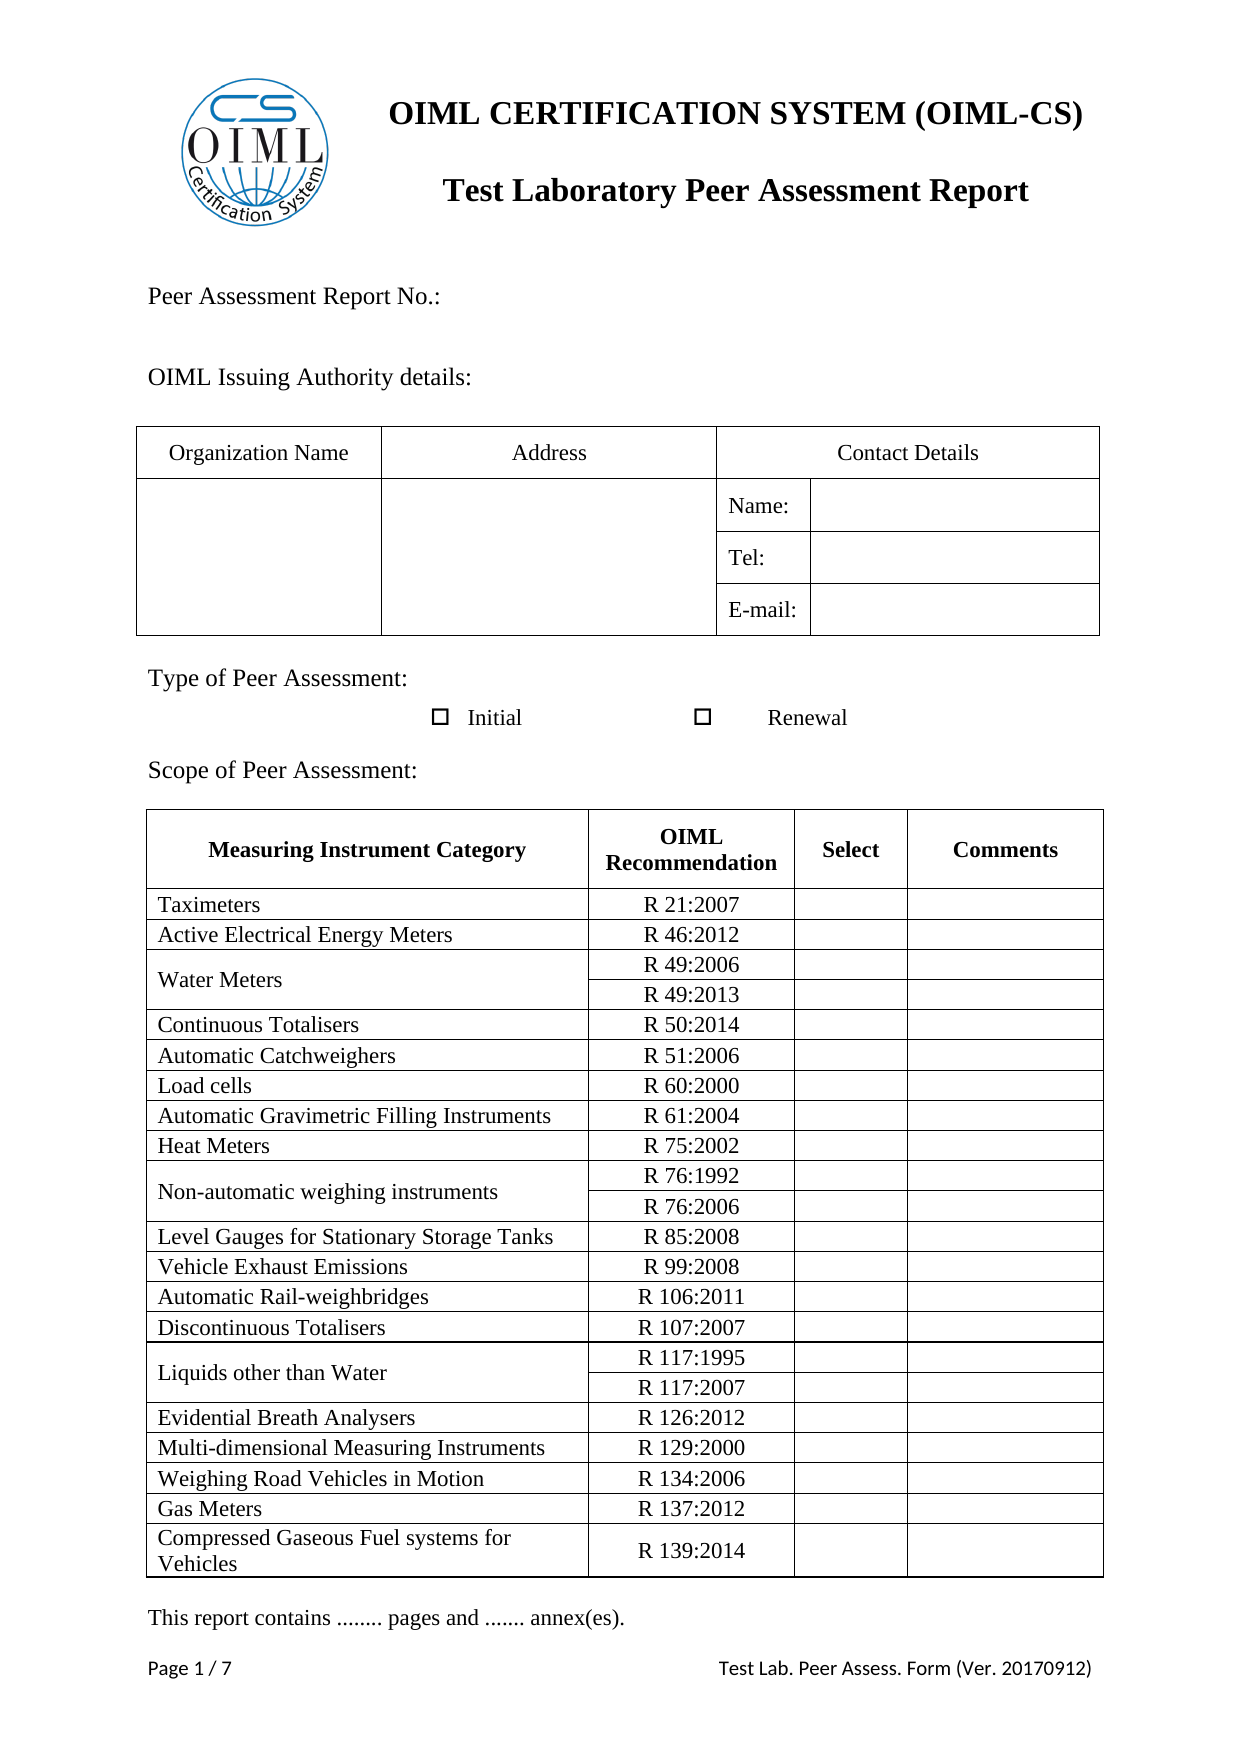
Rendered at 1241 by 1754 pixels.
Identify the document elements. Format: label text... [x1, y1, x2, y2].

table_cell [795, 1403, 907, 1432]
text Type of Peer Assessment: [148, 663, 1093, 692]
table_cell [795, 1524, 907, 1576]
table_cell Load cells [147, 1071, 588, 1100]
text Scope of Peer Assessment: [148, 755, 1093, 784]
table_cell R 51:2006 [589, 1040, 794, 1069]
table_cell [908, 1131, 1103, 1160]
table_cell [908, 1524, 1103, 1576]
table_cell Tel: [717, 532, 810, 583]
table_cell Vehicle Exhaust Emissions [147, 1252, 588, 1281]
text This report contains ........ pages and ....... annex(es). [148, 1604, 1093, 1630]
table_cell [908, 1433, 1103, 1462]
table_cell [908, 980, 1103, 1009]
table_cell [795, 980, 907, 1009]
table_header Organization Name [137, 427, 381, 478]
table_cell R 107:2007 [589, 1312, 794, 1341]
table_cell [795, 1463, 907, 1492]
table_cell R 117:1995 [589, 1343, 794, 1372]
table_cell [908, 1403, 1103, 1432]
table_cell [795, 1343, 907, 1372]
table_cell [908, 889, 1103, 918]
picture [177, 73, 332, 229]
table_cell Evidential Breath Analysers [147, 1403, 588, 1432]
table_cell Active Electrical Energy Meters [147, 920, 588, 949]
table_cell [908, 1101, 1103, 1130]
table_cell [795, 1040, 907, 1069]
table_cell Taximeters [147, 889, 588, 918]
table_cell [795, 1312, 907, 1341]
table_cell R 106:2011 [589, 1282, 794, 1311]
table_cell [795, 1131, 907, 1160]
table_cell R 137:2012 [589, 1494, 794, 1523]
table_cell Name: [717, 479, 810, 531]
table_header Measuring Instrument Category [147, 810, 588, 888]
table_cell R 61:2004 [589, 1101, 794, 1130]
table_cell [795, 889, 907, 918]
table_cell [908, 920, 1103, 949]
table_cell Automatic Gravimetric Filling Instruments [147, 1101, 588, 1130]
table_cell R 21:2007 [589, 889, 794, 918]
table_cell Gas Meters [147, 1494, 588, 1523]
table_cell Water Meters [147, 950, 588, 1009]
table_cell [811, 479, 1099, 531]
table_cell [908, 1071, 1103, 1100]
table_cell [795, 1373, 907, 1402]
table_header Comments [908, 810, 1103, 888]
table_cell Compressed Gaseous Fuel systems for Vehicles [147, 1524, 588, 1576]
table_cell [908, 1010, 1103, 1039]
table_cell R 117:2007 [589, 1373, 794, 1402]
table_cell Multi-dimensional Measuring Instruments [147, 1433, 588, 1462]
table_cell R 76:1992 [589, 1161, 794, 1190]
table_cell [908, 1222, 1103, 1251]
table_cell [795, 920, 907, 949]
list Initial Renewal [185, 704, 1093, 730]
table_cell Continuous Totalisers [147, 1010, 588, 1039]
table_cell R 99:2008 [589, 1252, 794, 1281]
table_cell [795, 1282, 907, 1311]
table_cell [795, 1494, 907, 1523]
table_cell R 85:2008 [589, 1222, 794, 1251]
table_cell [908, 1252, 1103, 1281]
table_cell [795, 1191, 907, 1221]
text OIML Issuing Authority details: [148, 362, 1093, 391]
table_cell [795, 1252, 907, 1281]
table_cell R 60:2000 [589, 1071, 794, 1100]
table_cell Automatic Rail-weighbridges [147, 1282, 588, 1311]
table_cell [795, 1071, 907, 1100]
table_cell [795, 1433, 907, 1462]
text Peer Assessment Report No.: [148, 281, 1093, 310]
table_cell R 134:2006 [589, 1463, 794, 1492]
table_cell R 46:2012 [589, 920, 794, 949]
table_cell [795, 950, 907, 979]
table_cell [908, 1282, 1103, 1311]
table_cell [908, 1191, 1103, 1221]
table_cell R 75:2002 [589, 1131, 794, 1160]
table_cell [795, 1010, 907, 1039]
table_cell R 49:2013 [589, 980, 794, 1009]
table_cell [795, 1161, 907, 1190]
table_cell R 49:2006 [589, 950, 794, 979]
table_cell [795, 1101, 907, 1130]
table_header Contact Details [717, 427, 1099, 478]
table_cell [137, 479, 381, 635]
table_cell E-mail: [717, 584, 810, 635]
table_header Address [382, 427, 716, 478]
table_header Select [795, 810, 907, 888]
table_cell [908, 1494, 1103, 1523]
table_cell [795, 1222, 907, 1251]
table_cell R 129:2000 [589, 1433, 794, 1462]
table_cell Automatic Catchweighers [147, 1040, 588, 1069]
table_cell R 50:2014 [589, 1010, 794, 1039]
table_cell Weighing Road Vehicles in Motion [147, 1463, 588, 1492]
table_cell R 139:2014 [589, 1524, 794, 1576]
table_cell [908, 1040, 1103, 1069]
table_cell Level Gauges for Stationary Storage Tanks [147, 1222, 588, 1251]
table_header OIML Recommendation [589, 810, 794, 888]
table_cell [908, 1312, 1103, 1341]
table_cell [382, 479, 716, 635]
table_cell Liquids other than Water [147, 1343, 588, 1402]
table_cell [811, 584, 1099, 635]
table_cell Discontinuous Totalisers [147, 1312, 588, 1341]
table_cell Non-automatic weighing instruments [147, 1161, 588, 1221]
table_cell [908, 1161, 1103, 1190]
table_cell R 126:2012 [589, 1403, 794, 1432]
table_cell [908, 1463, 1103, 1492]
table_cell [908, 950, 1103, 979]
table_cell Heat Meters [147, 1131, 588, 1160]
table_cell [908, 1343, 1103, 1372]
table_cell R 76:2006 [589, 1191, 794, 1221]
table_cell [908, 1373, 1103, 1402]
table_cell [811, 532, 1099, 583]
